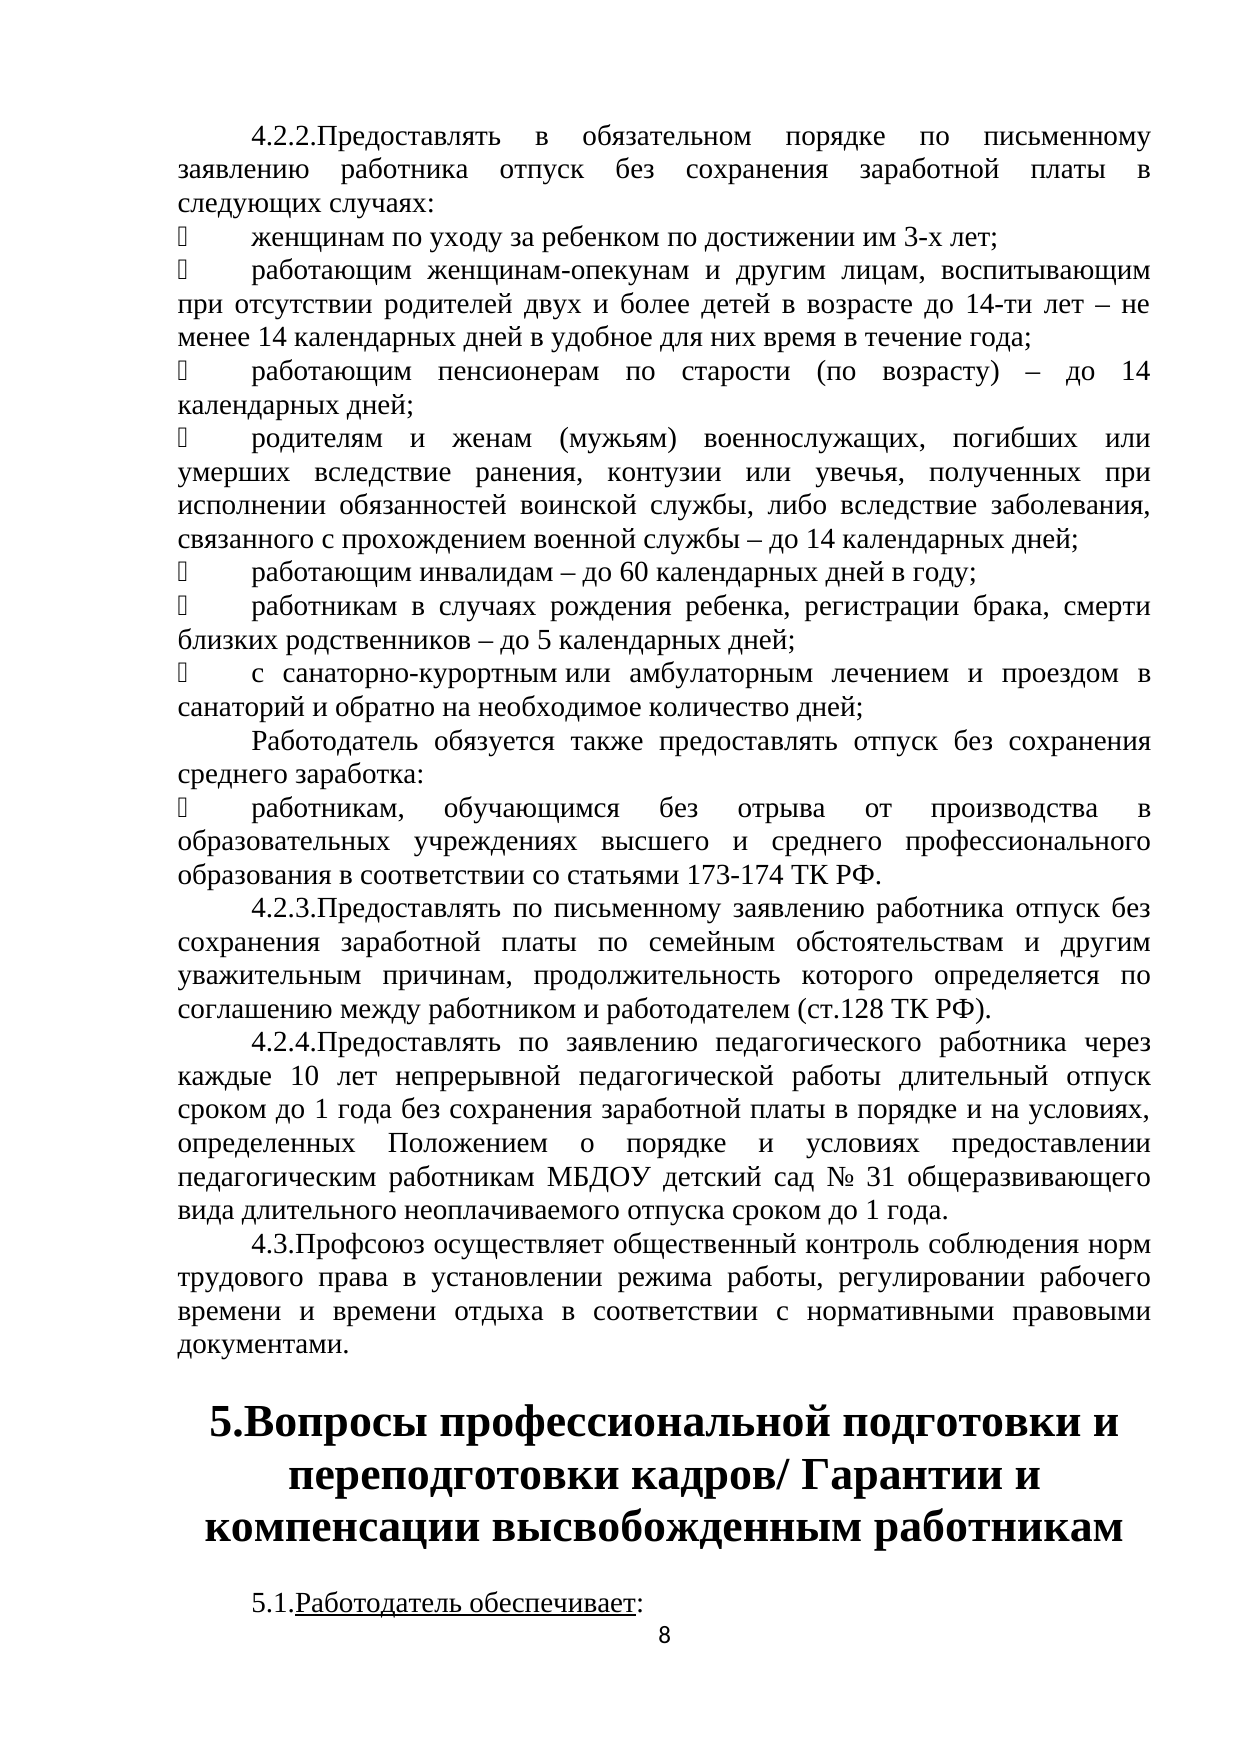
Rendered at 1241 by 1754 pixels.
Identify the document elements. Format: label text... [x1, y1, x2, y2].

text родителям и женам (мужьям) военнослужащих, погибших или умерших вследствие ранения, контузии или увечья, полученных при исполнении обязанностей воинской службы, либо вследствие заболевания, связанного с прохождением военной службы – до 14 календарных дней; [177, 420, 1152, 554]
text работающим женщинам-опекунам и другим лицам, воспитывающим при отсутствии родителей двух и более детей в возрасте до 14-ти лет – не менее 14 календарных дней в удобное для них время в течение года; [177, 252, 1152, 353]
text работающим пенсионерам по старости (по возрасту) – до 14 календарных дней; [177, 353, 1152, 420]
text 4.2.2.Предоставлять в обязательном порядке по письменному заявлению работника отпуск без сохранения заработной платы в следующих случаях: [177, 118, 1152, 219]
text 5.Вопросы профессиональной подготовки и переподготовки кадров/ Гарантии и компенсации высвобожденным работникам [177, 1393, 1152, 1552]
text 4.2.4.Предоставлять по заявлению педагогического работника через каждые 10 лет непрерывной педагогической работы длительный отпуск сроком до 1 года без сохранения заработной платы в порядке и на условиях, определенных Положением о порядке и условиях предоставлении педагогическим работникам МБДОУ детский сад № 31 общеразвивающего вида длительного неоплачиваемого отпуска сроком до 1 года. [177, 1024, 1152, 1226]
text 4.2.3.Предоставлять по письменному заявлению работника отпуск без сохранения заработной платы по семейным обстоятельствам и другим уважительным причинам, продолжительность которого определяется по соглашению между работником и работодателем (ст.128 ТК РФ). [177, 890, 1152, 1024]
text работающим инвалидам – до 60 календарных дней в году; [177, 554, 1152, 588]
text работникам, обучающимся без отрыва от производства в образовательных учреждениях высшего и среднего профессионального образования в соответствии со статьями 173-174 ТК РФ. [177, 790, 1152, 890]
text 5.1.Работодатель обеспечивает: [177, 1585, 1152, 1619]
text с санаторно-курортным или амбулаторным лечением и проездом в санаторий и обратно на необходимое количество дней; [177, 655, 1152, 723]
text Работодатель обязуется также предоставлять отпуск без сохранения среднего заработка: [177, 723, 1152, 790]
text 4.3.Профсоюз осуществляет общественный контроль соблюдения норм трудового права в установлении режима работы, регулировании рабочего времени и времени отдыха в соответствии с нормативными правовыми документами. [177, 1226, 1152, 1360]
text работникам в случаях рождения ребенка, регистрации брака, смерти близких родственников – до 5 календарных дней; [177, 588, 1152, 655]
text женщинам по уходу за ребенком по достижении им 3-х лет; [177, 219, 1152, 252]
